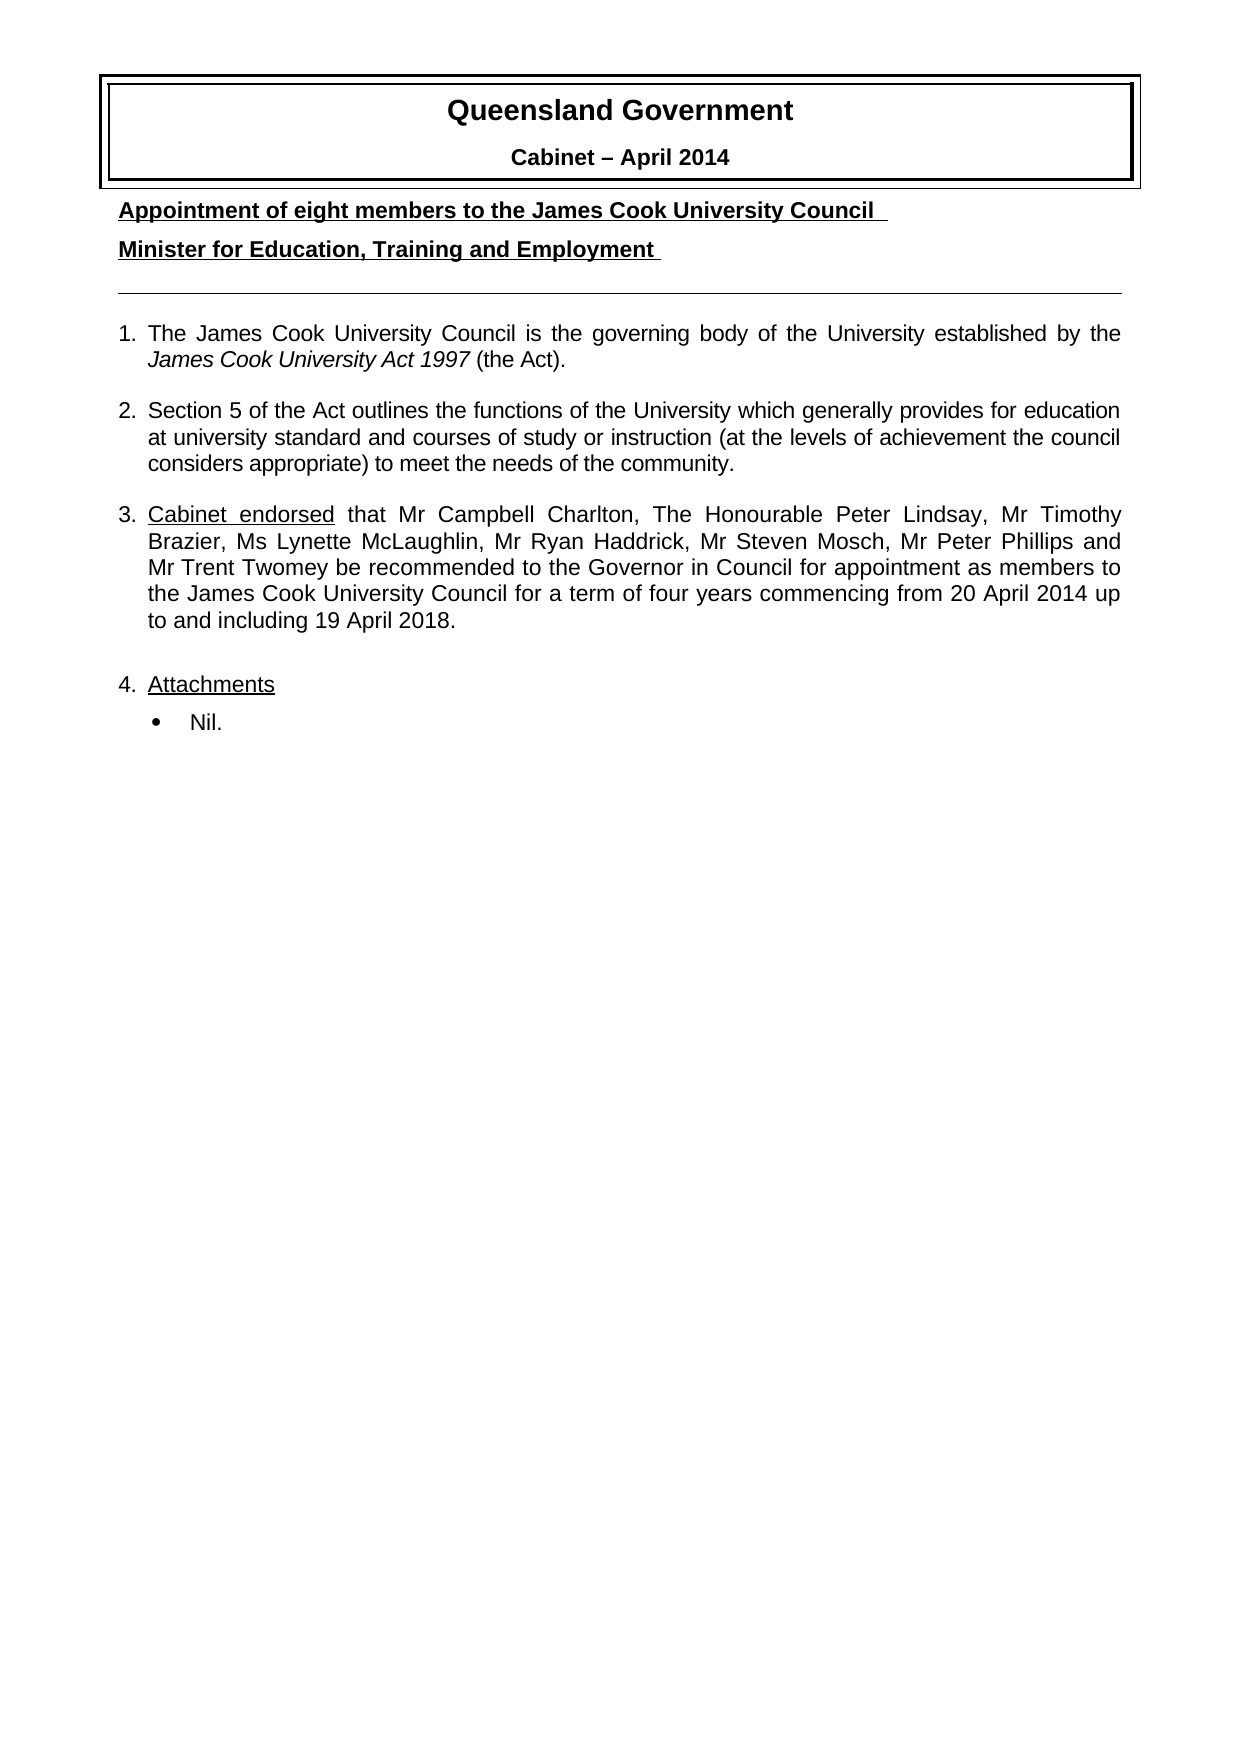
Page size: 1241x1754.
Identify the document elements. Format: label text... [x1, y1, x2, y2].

list Attachments [118, 671, 1122, 697]
list Section 5 of the Act outlines the functions of the University which generally provides for education at university standard and courses of study or instruction (at the levels of achievement the council considers appropriate) to meet the needs of the community. [118, 397, 1122, 476]
list Nil. [152, 709, 1122, 736]
list Cabinet endorsed that Mr Campbell Charlton, The Honourable Peter Lindsay, Mr Timothy Brazier, Ms Lynette McLaughlin, Mr Ryan Haddrick, Mr Steven Mosch, Mr Peter Phillips and Mr Trent Twomey be recommended to the Governor in Council for appointment as members to the James Cook University Council for a term of four years commencing from 20 April 2014 up to and including 19 April 2018. [118, 501, 1122, 633]
list The James Cook University Council is the governing body of the University established by the James Cook University Act 1997 (the Act). [118, 319, 1122, 372]
